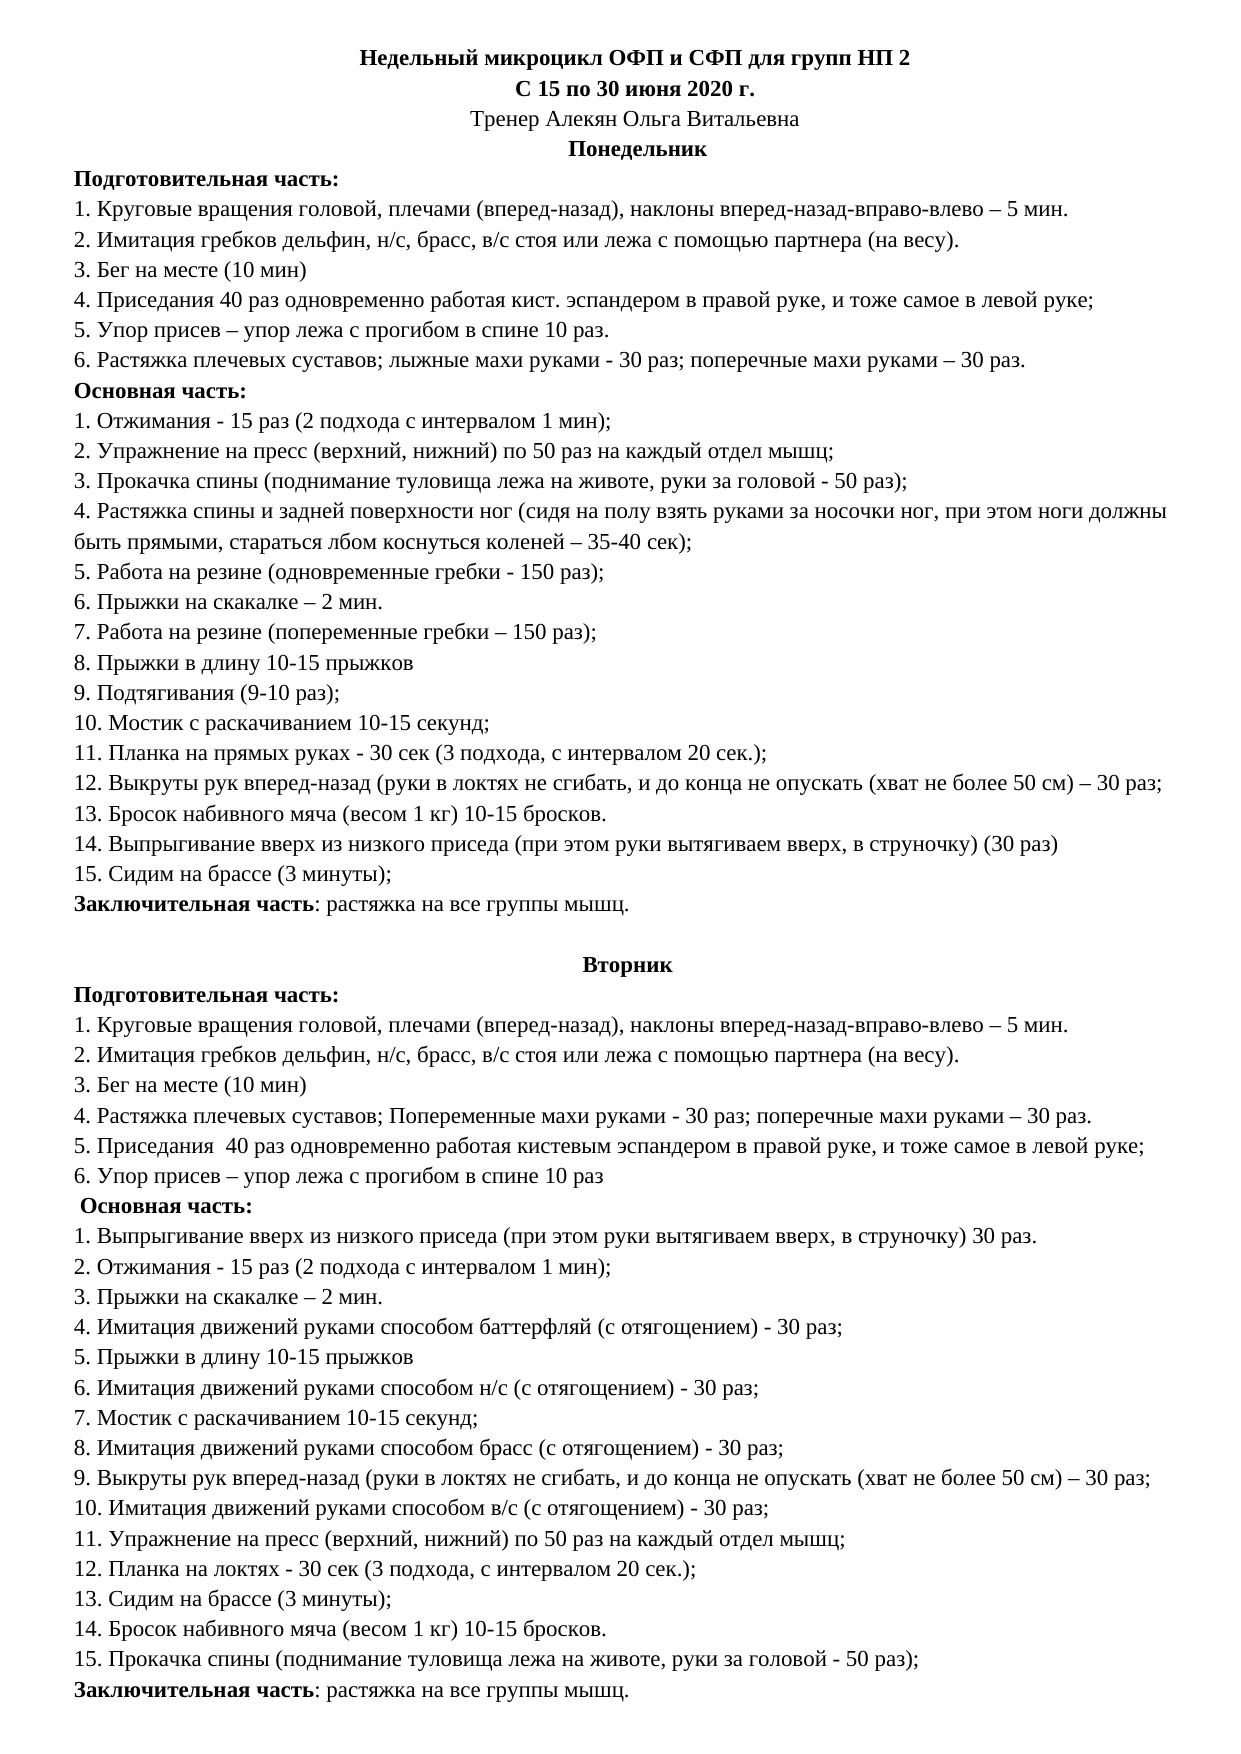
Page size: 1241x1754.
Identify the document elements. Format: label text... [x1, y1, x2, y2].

text 5. Упор присев – упор лежа с прогибом в спине 10 раз. [74, 316, 1196, 343]
text 2. Имитация гребков дельфин, н/с, брасс, в/с стоя или лежа с помощью партнера (на весу). [74, 1041, 1196, 1068]
text 8. Прыжки в длину 10-15 прыжков [74, 648, 1196, 675]
text Основная часть: [74, 377, 1196, 403]
text Вторник [74, 951, 1181, 977]
text 4. Растяжка спины и задней поверхности ног (сидя на полу взять руками за носочки ног, при этом ноги должны быть прямыми, стараться лбом коснуться коленей – 35-40 сек); [74, 497, 1196, 554]
text 2. Имитация гребков дельфин, н/с, брасс, в/с стоя или лежа с помощью партнера (на весу). [74, 226, 1196, 252]
text 15. Прокачка спины (поднимание туловища лежа на животе, руки за головой - 50 раз); [74, 1645, 1181, 1672]
text 2. Отжимания - 15 раз (2 подхода с интервалом 1 мин); [74, 1253, 1181, 1279]
text Подготовительная часть: [74, 165, 1196, 192]
text 11. Упражнение на пресс (верхний, нижний) по 50 раз на каждый отдел мышц; [74, 1524, 1181, 1551]
text Понедельник [74, 135, 1196, 161]
text 3. Бег на месте (10 мин) [74, 1071, 1181, 1098]
text 5. Работа на резине (одновременные гребки - 150 раз); [74, 558, 1196, 584]
text Основная часть: [74, 1192, 1181, 1219]
text 3. Прыжки на скакалке – 2 мин. [74, 1283, 1181, 1309]
text 14. Бросок набивного мяча (весом 1 кг) 10-15 бросков. [74, 1615, 1181, 1642]
text 13. Бросок набивного мяча (весом 1 кг) 10-15 бросков. [74, 799, 1196, 826]
text 12. Планка на локтях - 30 сек (3 подхода, с интервалом 20 сек.); [74, 1555, 1181, 1581]
text 13. Сидим на брассе (3 минуты); [74, 1585, 1181, 1611]
text 2. Упражнение на пресс (верхний, нижний) по 50 раз на каждый отдел мышц; [74, 437, 1196, 463]
text 4. Имитация движений руками способом баттерфляй (с отягощением) - 30 раз; [74, 1313, 1181, 1339]
text 1. Круговые вращения головой, плечами (вперед-назад), наклоны вперед-назад-вправо-влево – 5 мин. [74, 1011, 1196, 1037]
text 6. Упор присев – упор лежа с прогибом в спине 10 раз [74, 1162, 1181, 1188]
text 1. Выпрыгивание вверх из низкого приседа (при этом руки вытягиваем вверх, в струночку) 30 раз. [74, 1222, 1181, 1249]
text 1. Отжимания - 15 раз (2 подхода с интервалом 1 мин); [74, 407, 1196, 433]
text 6. Имитация движений руками способом н/с (с отягощением) - 30 раз; [74, 1373, 1181, 1400]
text 5. Прыжки в длину 10-15 прыжков [74, 1343, 1181, 1370]
text 7. Мостик с раскачиванием 10-15 секунд; [74, 1404, 1181, 1430]
text Тренер Алекян Ольга Витальевна [74, 105, 1196, 131]
text Недельный микроцикл ОФП и СФП для групп НП 2 [74, 44, 1196, 71]
text 4. Приседания 40 раз одновременно работая кист. эспандером в правой руке, и тоже самое в левой руке; [74, 286, 1196, 312]
text 6. Прыжки на скакалке – 2 мин. [74, 588, 1196, 614]
text 5. Приседания 40 раз одновременно работая кистевым эспандером в правой руке, и тоже самое в левой руке; [74, 1132, 1181, 1158]
text 3. Прокачка спины (поднимание туловища лежа на животе, руки за головой - 50 раз); [74, 467, 1196, 494]
text 8. Имитация движений руками способом брасс (с отягощением) - 30 раз; [74, 1434, 1181, 1460]
text 12. Выкруты рук вперед-назад (руки в локтях не сгибать, и до конца не опускать (хват не более 50 см) – 30 раз; [74, 769, 1196, 796]
text Заключительная часть: растяжка на все группы мышц. [74, 890, 1196, 917]
text Подготовительная часть: [74, 981, 1196, 1007]
text 10. Имитация движений руками способом в/с (с отягощением) - 30 раз; [74, 1494, 1181, 1521]
text 14. Выпрыгивание вверх из низкого приседа (при этом руки вытягиваем вверх, в струночку) (30 раз) [74, 830, 1196, 856]
text 9. Подтягивания (9-10 раз); [74, 679, 1196, 705]
text 15. Сидим на брассе (3 минуты); [74, 860, 1196, 886]
text 1. Круговые вращения головой, плечами (вперед-назад), наклоны вперед-назад-вправо-влево – 5 мин. [74, 195, 1196, 222]
text 11. Планка на прямых руках - 30 сек (3 подхода, с интервалом 20 сек.); [74, 739, 1196, 766]
text 4. Растяжка плечевых суставов; Попеременные махи руками - 30 раз; поперечные махи руками – 30 раз. [74, 1102, 1196, 1128]
text Заключительная часть: растяжка на все группы мышц. [74, 1676, 1196, 1702]
text С 15 по 30 июня 2020 г. [74, 74, 1196, 101]
text 6. Растяжка плечевых суставов; лыжные махи руками - 30 раз; поперечные махи руками – 30 раз. [74, 346, 1196, 373]
text 7. Работа на резине (попеременные гребки – 150 раз); [74, 618, 1196, 645]
text 10. Мостик с раскачиванием 10-15 секунд; [74, 709, 1196, 735]
text 3. Бег на месте (10 мин) [74, 256, 1196, 282]
text 9. Выкруты рук вперед-назад (руки в локтях не сгибать, и до конца не опускать (хват не более 50 см) – 30 раз; [74, 1464, 1196, 1491]
